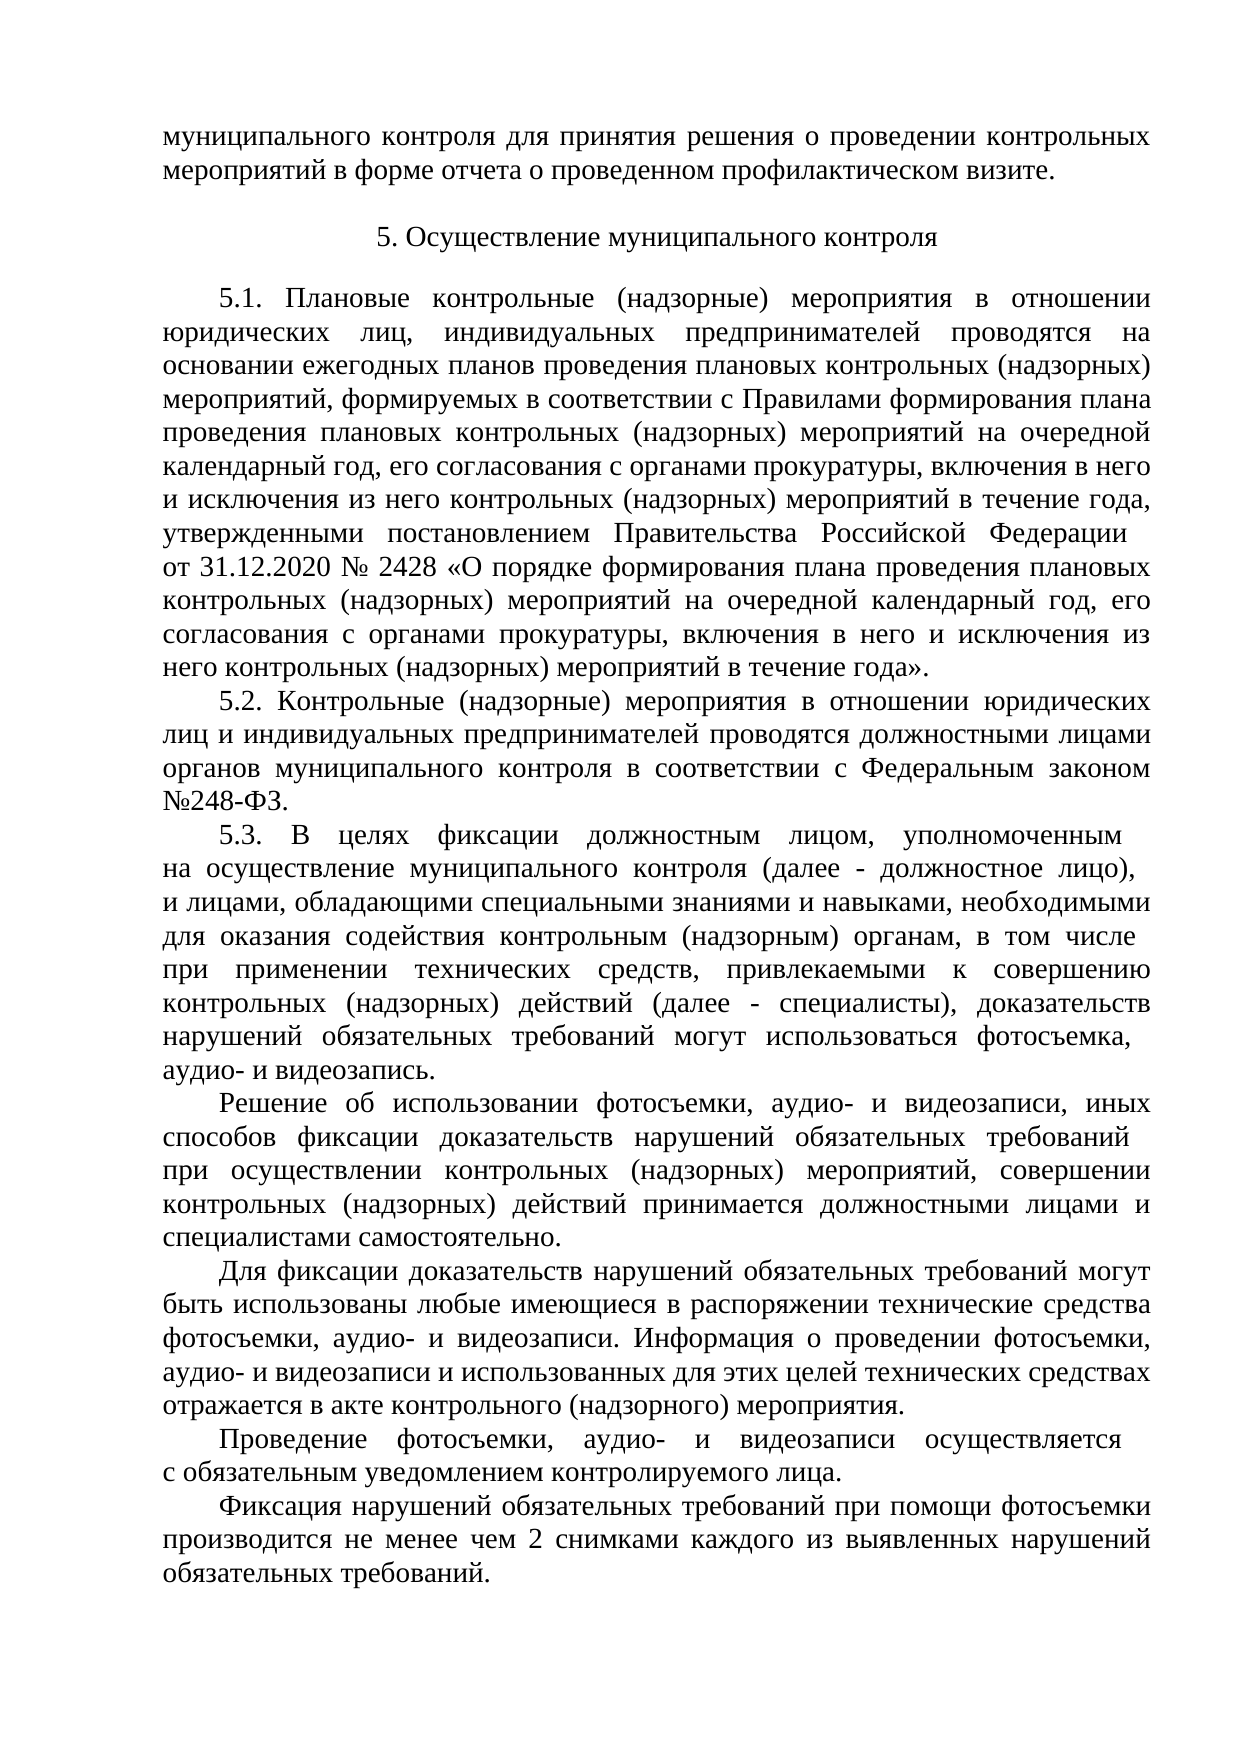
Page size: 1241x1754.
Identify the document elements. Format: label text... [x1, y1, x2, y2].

text Решение об использовании фотосъемки, аудио- и видеозаписи, иных способов фиксации доказательств нарушений обязательных требований при осуществлении контрольных (надзорных) мероприятий, совершении контрольных (надзорных) действий принимается должностными лицами и специалистами самостоятельно. [162, 1085, 1152, 1253]
text Фиксация нарушений обязательных требований при помощи фотосъемки производится не менее чем 2 снимками каждого из выявленных нарушений обязательных требований. [162, 1488, 1152, 1588]
text 5.1. Плановые контрольные (надзорные) мероприятия в отношении юридических лиц, индивидуальных предпринимателей проводятся на основании ежегодных планов проведения плановых контрольных (надзорных) мероприятий, формируемых в соответствии с Правилами формирования плана проведения плановых контрольных (надзорных) мероприятий на очередной календарный год, его согласования с органами прокуратуры, включения в него и исключения из него контрольных (надзорных) мероприятий в течение года, утвержденными постановлением Правительства Российской Федерации от 31.12.2020 № 2428 «О порядке формирования плана проведения плановых контрольных (надзорных) мероприятий на очередной календарный год, его согласования с органами прокуратуры, включения в него и исключения из него контрольных (надзорных) мероприятий в течение года». [162, 280, 1152, 683]
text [162, 118, 1152, 185]
text 5.3. В целях фиксации должностным лицом, уполномоченным на осуществление муниципального контроля (далее - должностное лицо), и лицами, обладающими специальными знаниями и навыками, необходимыми для оказания содействия контрольным (надзорным) органам, в том числе при применении технических средств, привлекаемыми к совершению контрольных (надзорных) действий (далее - специалисты), доказательств нарушений обязательных требований могут использоваться фотосъемка, аудио- и видеозапись. [162, 817, 1152, 1085]
list 5. Осуществление муниципального контроля [162, 219, 1152, 280]
text 5.2. Контрольные (надзорные) мероприятия в отношении юридических лиц и индивидуальных предпринимателей проводятся должностными лицами органов муниципального контроля в соответствии с Федеральным законом №248-ФЗ. [162, 683, 1152, 817]
text Проведение фотосъемки, аудио- и видеозаписи осуществляется с обязательным уведомлением контролируемого лица. [162, 1421, 1152, 1488]
text Для фиксации доказательств нарушений обязательных требований могут быть использованы любые имеющиеся в распоряжении технические средства фотосъемки, аудио- и видеозаписи. Информация о проведении фотосъемки, аудио- и видеозаписи и использованных для этих целей технических средствах отражается в акте контрольного (надзорного) мероприятия. [162, 1253, 1152, 1421]
